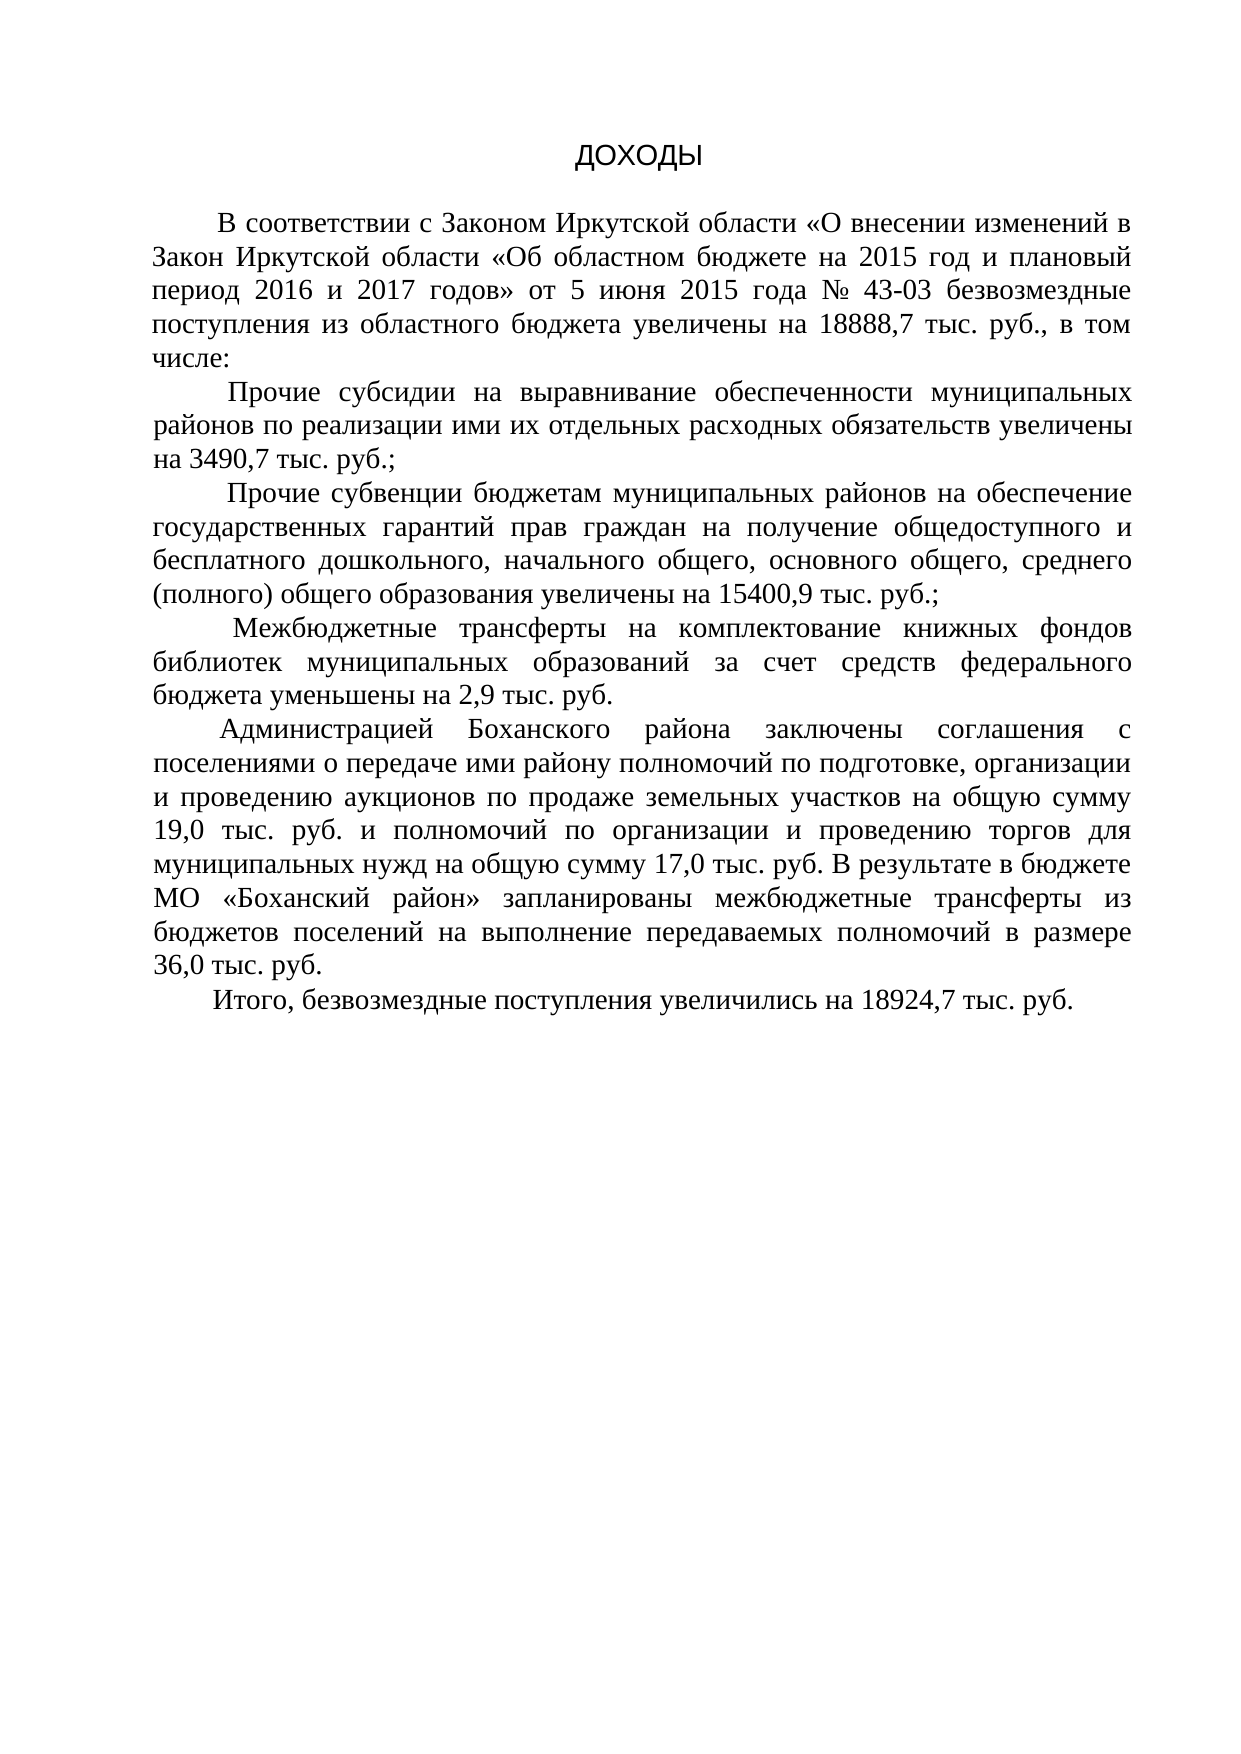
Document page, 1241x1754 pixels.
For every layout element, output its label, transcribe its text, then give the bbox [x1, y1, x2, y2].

text Итого, безвозмездные поступления увеличились на 18924,7 тыс. руб. [212, 982, 1133, 1016]
text Администрацией Боханского района заключены соглашения с поселениями о передаче ими району полномочий по подготовке, организации и проведению аукционов по продаже земельных участков на общую сумму 19,0 тыс. руб. и полномочий по организации и проведению торгов для муниципальных нужд на общую сумму 17,0 тыс. руб. В результате в бюджете МО «Боханский район» запланированы межбюджетные трансферты из бюджетов поселений на выполнение передаваемых полномочий в размере 36,0 тыс. руб. [153, 711, 1132, 981]
text ДОХОДЫ [152, 138, 1126, 171]
text Прочие субвенции бюджетам муниципальных районов на обеспечение государственных гарантий прав граждан на получение общедоступного и бесплатного дошкольного, начального общего, основного общего, среднего (полного) общего образования увеличены на 15400,9 тыс. руб.; [152, 475, 1133, 610]
text Межбюджетные трансферты на комплектование книжных фондов библиотек муниципальных образований за счет средств федерального бюджета уменьшены на 2,9 тыс. руб. [152, 610, 1133, 711]
text В соответствии с Законом Иркутской области «О внесении изменений в Закон Иркутской области «Об областном бюджете на 2015 год и плановый период 2016 и 2017 годов» от 5 июня 2015 года № 43-03 безвозмездные поступления из областного бюджета увеличены на 18888,7 тыс. руб., в том числе: [152, 205, 1132, 374]
text Прочие субсидии на выравнивание обеспеченности муниципальных районов по реализации ими их отдельных расходных обязательств увеличены на 3490,7 тыс. руб.; [153, 374, 1133, 475]
